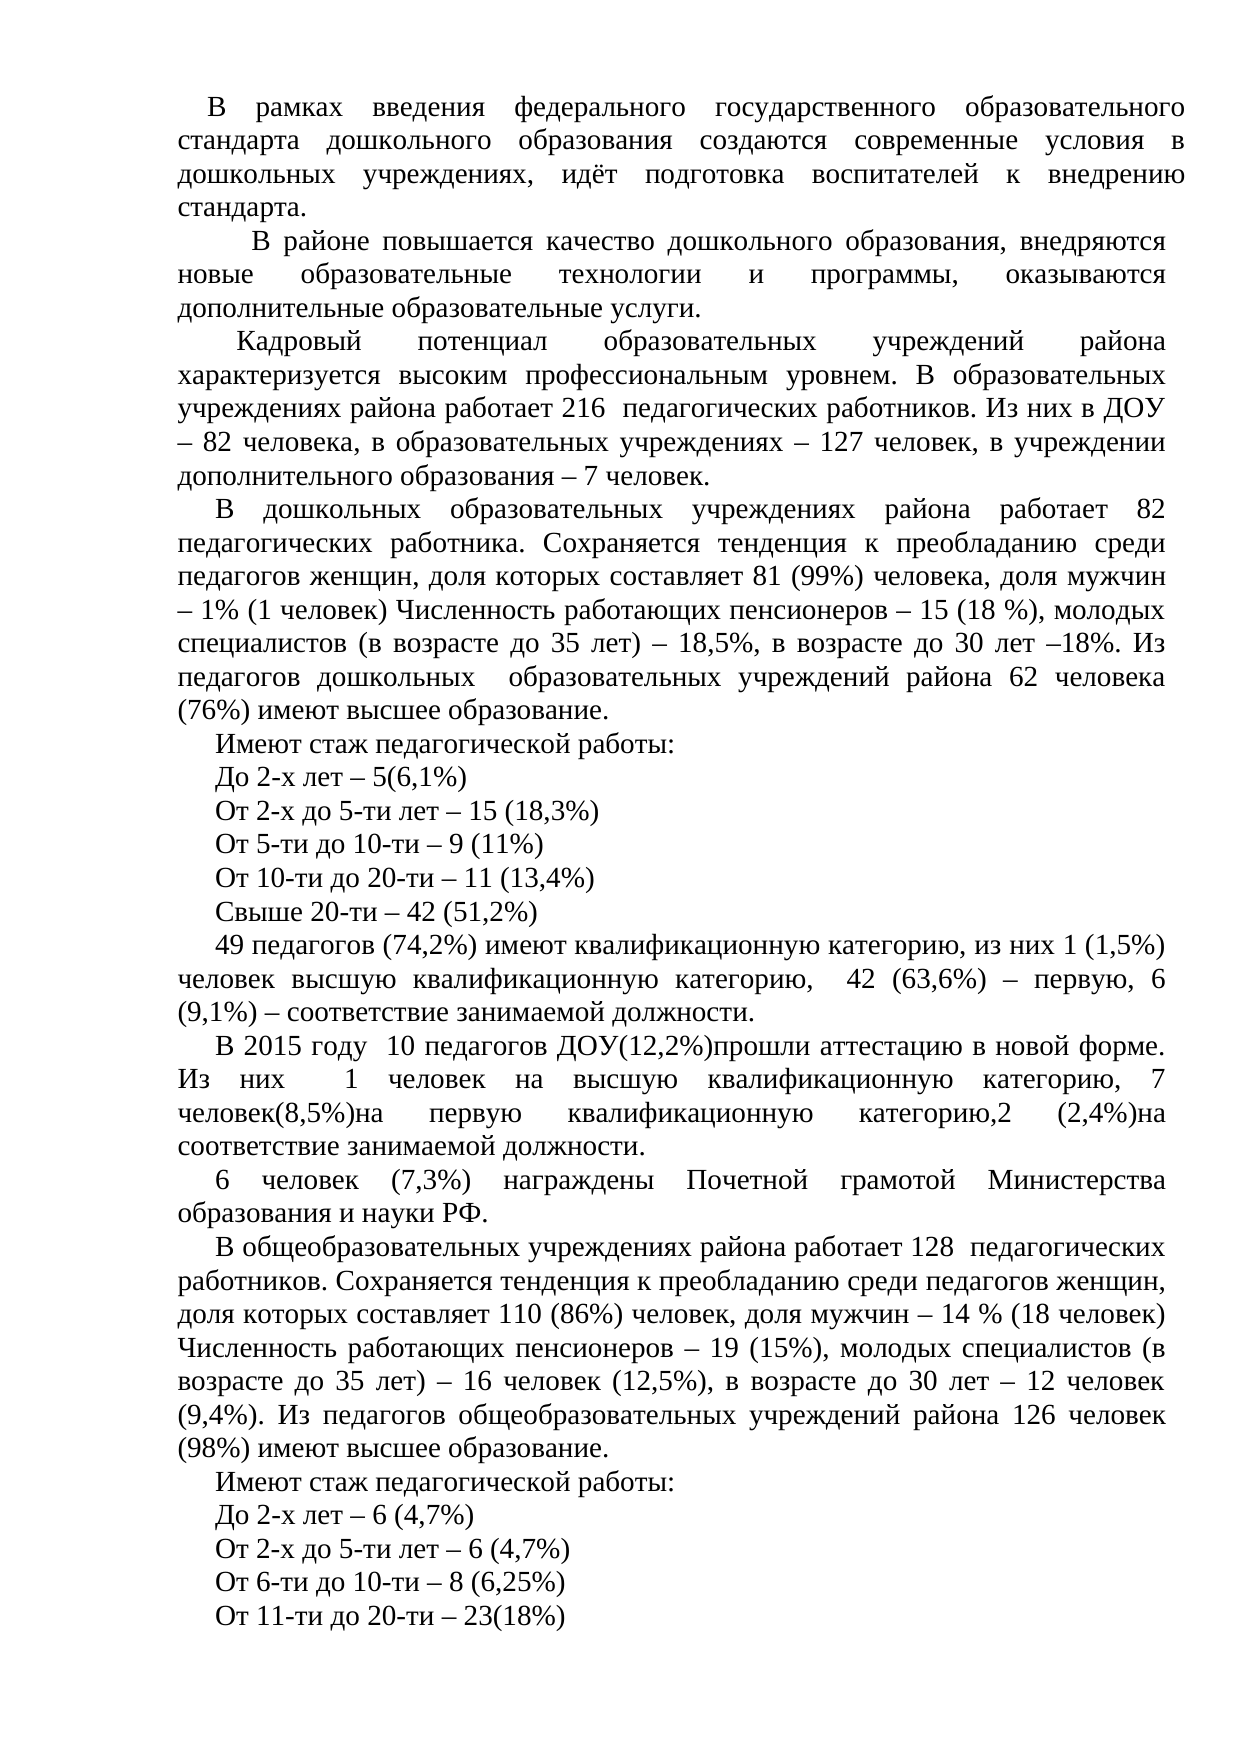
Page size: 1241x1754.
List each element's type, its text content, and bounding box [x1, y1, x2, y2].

text До 2-х лет – 6 (4,7%) [177, 1497, 1167, 1531]
text В 2015 году 10 педагогов ДОУ(12,2%)прошли аттестацию в новой форме. Из них 1 человек на высшую квалификационную категорию, 7 человек(8,5%)на первую квалификационную категорию,2 (2,4%)на соответствие занимаемой должности. [177, 1028, 1167, 1162]
text Свыше 20-ти – 42 (51,2%) [177, 894, 1167, 927]
text Кадровый потенциал образовательных учреждений района характеризуется высоким профессиональным уровнем. В образовательных учреждениях района работает 216 педагогических работников. Из них в ДОУ – 82 человека, в образовательных учреждениях – 127 человек, в учреждении дополнительного образования – 7 человек. [177, 323, 1167, 491]
text От 2-х до 5-ти лет – 15 (18,3%) [177, 793, 1167, 827]
text От 2-х до 5-ти лет – 6 (4,7%) [177, 1531, 1167, 1564]
text 49 педагогов (74,2%) имеют квалификационную категорию, из них 1 (1,5%) человек высшую квалификационную категорию, 42 (63,6%) – первую, 6 (9,1%) – соответствие занимаемой должности. [177, 927, 1167, 1028]
text Имеют стаж педагогической работы: [177, 726, 1167, 759]
text 6 человек (7,3%) награждены Почетной грамотой Министерства образования и науки РФ. [177, 1162, 1167, 1229]
text В рамках введения федерального государственного образовательного стандарта дошкольного образования создаются современные условия в дошкольных учреждениях, идёт подготовка воспитателей к внедрению стандарта. [177, 89, 1186, 223]
text В общеобразовательных учреждениях района работает 128 педагогических работников. Сохраняется тенденция к преобладанию среди педагогов женщин, доля которых составляет 110 (86%) человек, доля мужчин – 14 % (18 человек) Численность работающих пенсионеров – 19 (15%), молодых специалистов (в возрасте до 35 лет) – 16 человек (12,5%), в возрасте до 30 лет – 12 человек (9,4%). Из педагогов общеобразовательных учреждений района 126 человек (98%) имеют высшее образование. [177, 1229, 1167, 1464]
text От 10-ти до 20-ти – 11 (13,4%) [177, 860, 1167, 894]
text От 6-ти до 10-ти – 8 (6,25%) [177, 1564, 1167, 1598]
text В районе повышается качество дошкольного образования, внедряются новые образовательные технологии и программы, оказываются дополнительные образовательные услуги. [177, 223, 1167, 323]
text От 11-ти до 20-ти – 23(18%) [177, 1598, 1167, 1632]
text В дошкольных образовательных учреждениях района работает 82 педагогических работника. Сохраняется тенденция к преобладанию среди педагогов женщин, доля которых составляет 81 (99%) человека, доля мужчин – 1% (1 человек) Численность работающих пенсионеров – 15 (18 %), молодых специалистов (в возрасте до 35 лет) – 18,5%, в возрасте до 30 лет –18%. Из педагогов дошкольных образовательных учреждений района 62 человека (76%) имеют высшее образование. [177, 491, 1167, 726]
text От 5-ти до 10-ти – 9 (11%) [177, 827, 1167, 860]
text Имеют стаж педагогической работы: [177, 1464, 1167, 1497]
text До 2-х лет – 5(6,1%) [177, 759, 1167, 793]
